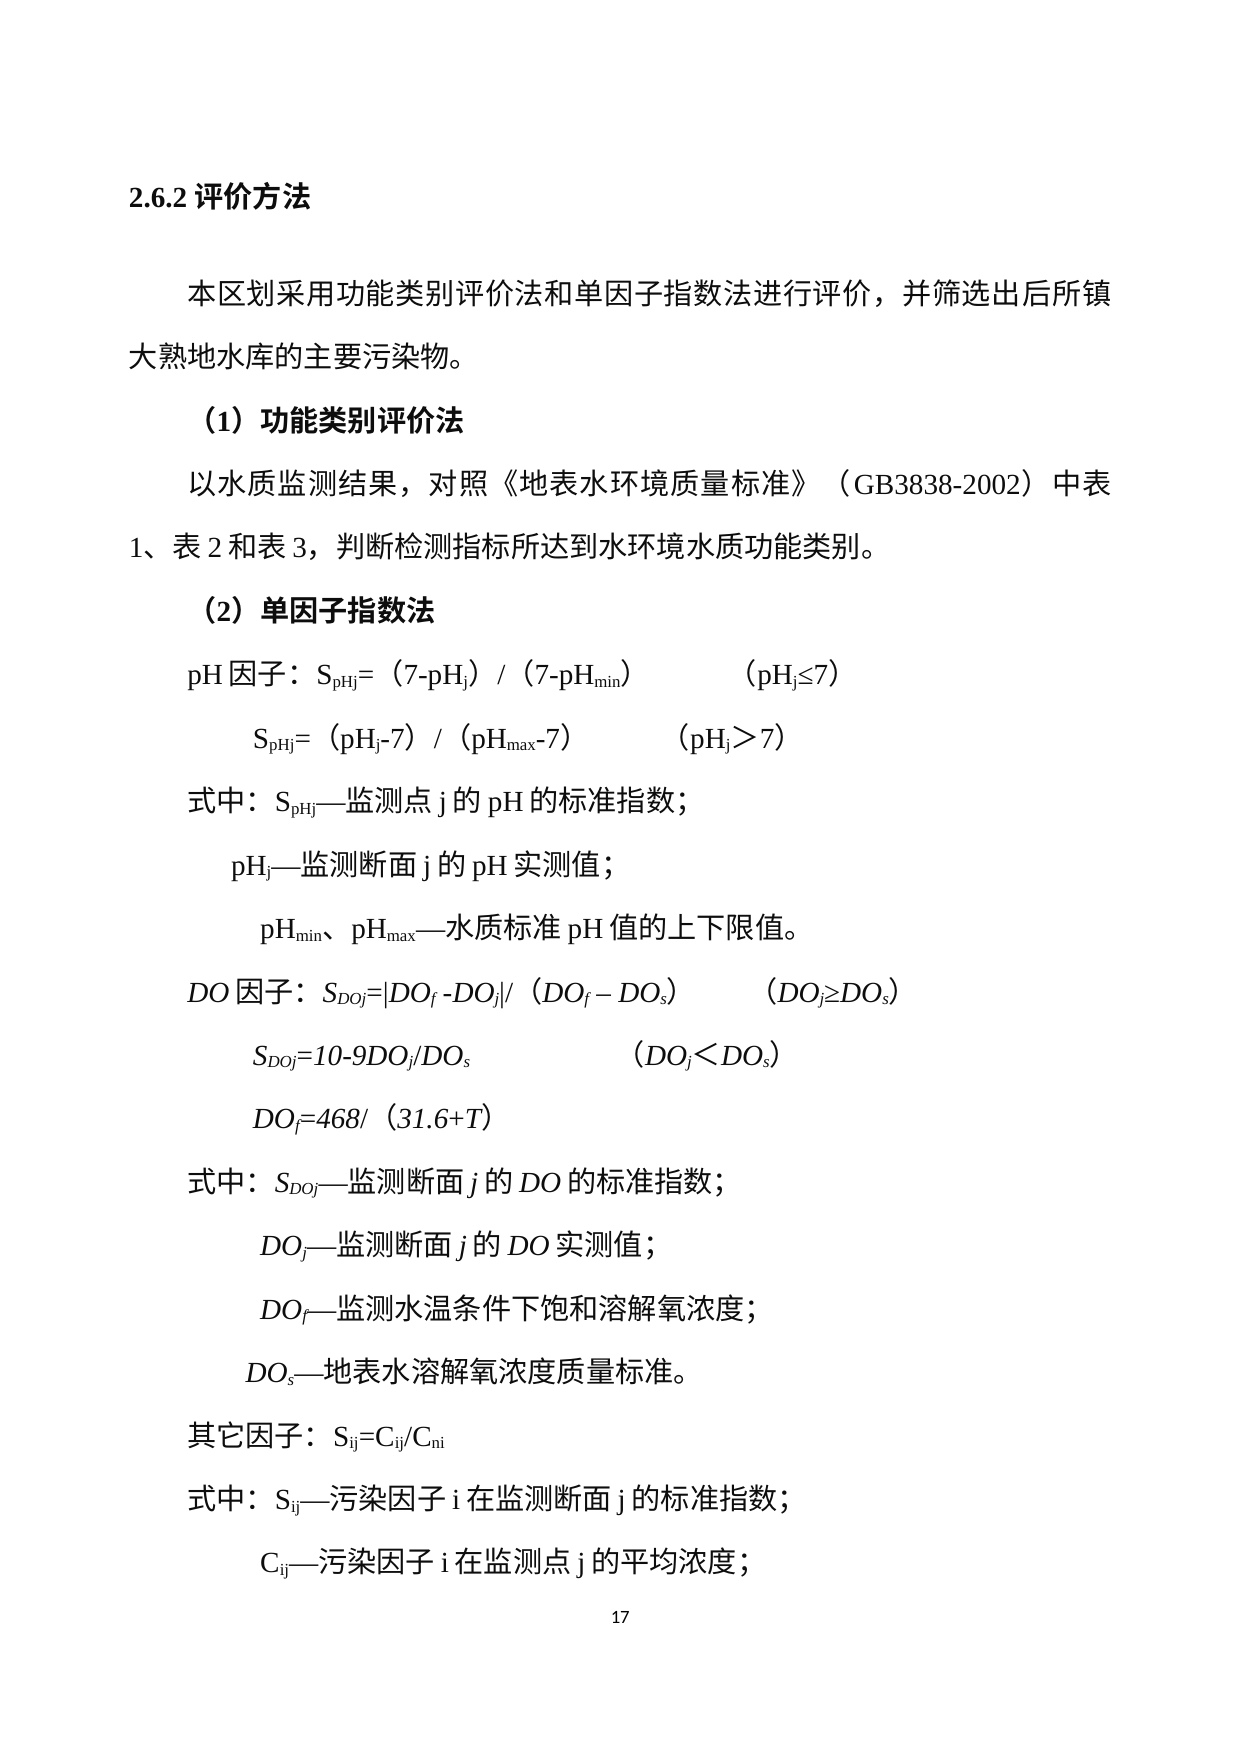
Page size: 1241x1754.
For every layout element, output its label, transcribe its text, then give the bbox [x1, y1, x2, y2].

text 以水质监测结果，对照《地表水环境质量标准》（GB3838-2002）中表1、表2和表3，判断检测指标所达到水环境水质功能类别。 [129, 461, 1111, 566]
text DOf—监测水温条件下饱和溶解氧浓度； [129, 1285, 1111, 1328]
text 式中：SpHj—监测点j的pH的标准指数； [129, 778, 1111, 820]
text 式中：SDOj—监测断面j的DO的标准指数； [129, 1158, 1111, 1201]
text pH因子：SpHj=（7-pHj）/（7-pHmin） （pHj≤7） [129, 651, 1111, 693]
text SDOj=10-9DOj/DOs （DOj＜DOs） [129, 1032, 1111, 1074]
text Cij—污染因子i在监测点j的平均浓度； [129, 1539, 1111, 1581]
text DOj—监测断面j的DO实测值； [129, 1222, 1111, 1264]
text 本区划采用功能类别评价法和单因子指数法进行评价，并筛选出后所镇大熟地水库的主要污染物。 [129, 270, 1111, 376]
text （2）单因子指数法 [129, 587, 1111, 630]
text DOs—地表水溶解氧浓度质量标准。 [129, 1349, 1111, 1391]
text SpHj=（pHj-7）/（pHmax-7） （pHj＞7） [129, 714, 1111, 757]
text DO因子：SDOj=|DOf -DOj|/（DOf – DOs） （DOj≥DOs） [129, 968, 1111, 1010]
text 其它因子：Sij=Cij/Cni [129, 1412, 1111, 1454]
text pHmin、pHmax—水质标准pH值的上下限值。 [129, 905, 1111, 947]
text 式中：Sij—污染因子i在监测断面j的标准指数； [129, 1476, 1111, 1518]
text （1）功能类别评价法 [129, 397, 1111, 439]
subtitle 2.6.2 评价方法 [129, 162, 1111, 227]
text pHj—监测断面j的pH实测值； [129, 841, 1111, 883]
text DOf=468/（31.6+T） [129, 1095, 1111, 1137]
